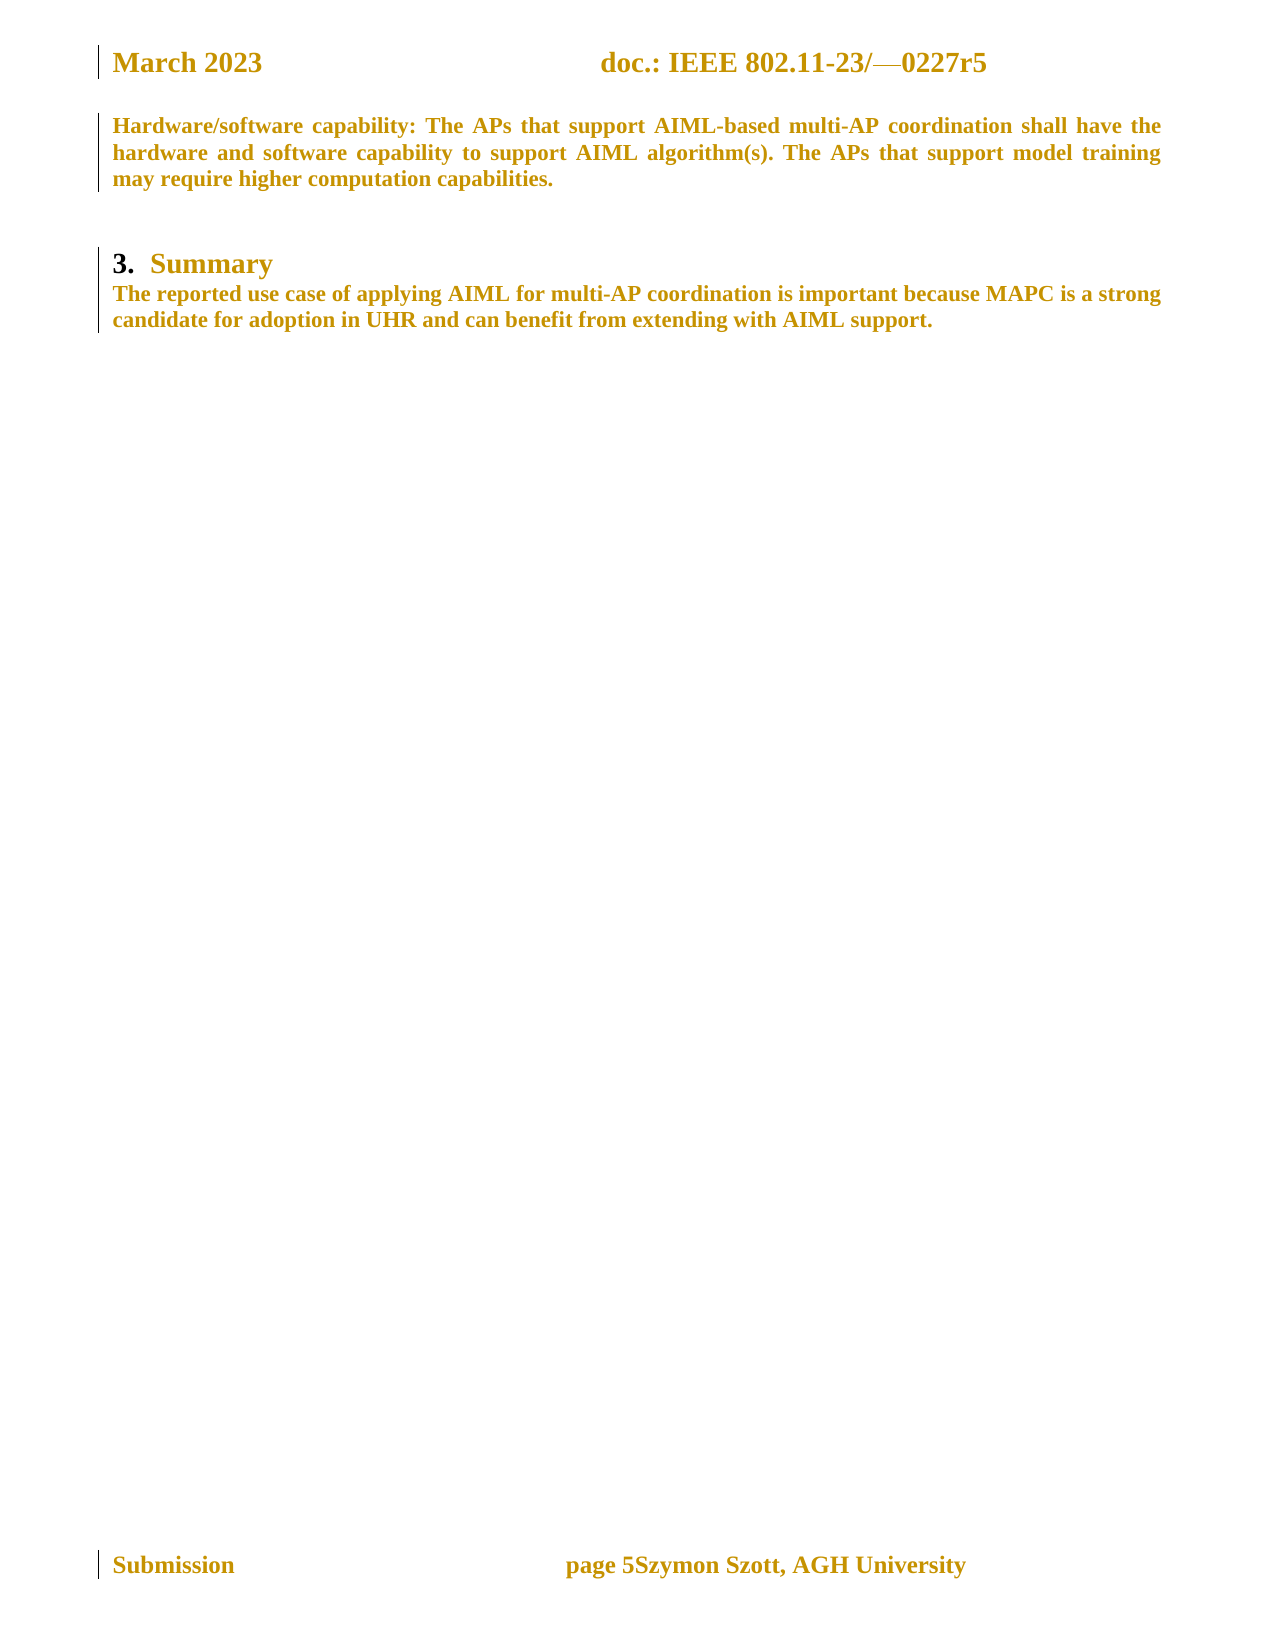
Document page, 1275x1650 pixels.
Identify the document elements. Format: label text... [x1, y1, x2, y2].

text Hardware/software capability: The APs that support AIML-based multi-AP coordination shall have the hardware and software capability to support AIML algorithm(s). The APs that support model training may require higher computation capabilities. [112, 112, 1162, 192]
list Summary [112, 247, 1162, 280]
text The reported use case of applying AIML for multi-AP coordination is important because MAPC is a strong candidate for adoption in UHR and can benefit from extending with AIML support. [112, 280, 1162, 333]
